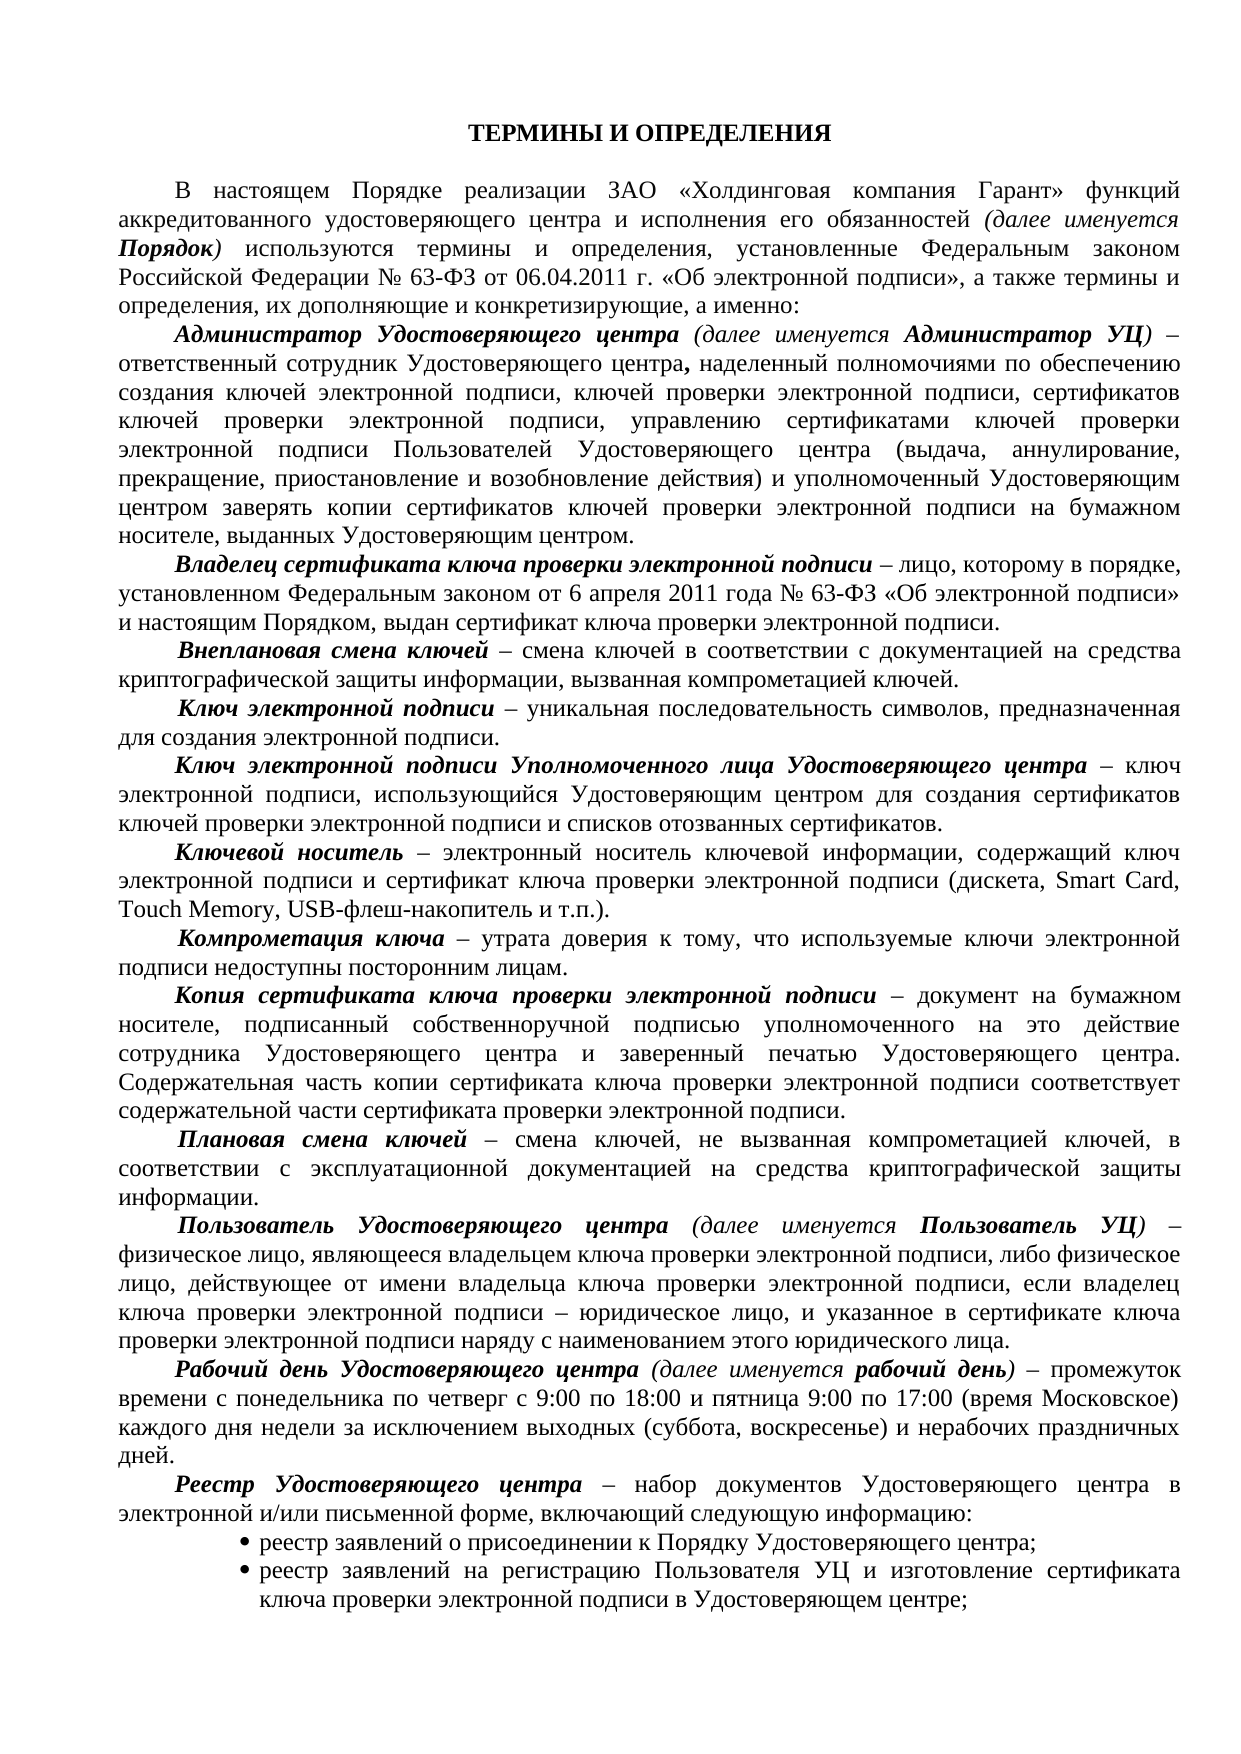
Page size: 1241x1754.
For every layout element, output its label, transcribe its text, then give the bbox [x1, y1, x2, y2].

text В настоящем Порядке реализации ЗАО «Холдинговая компания Гарант» функций аккредитованного удостоверяющего центра и исполнения его обязанностей (далее именуется Порядок) используются термины и определения, установленные Федеральным законом Российской Федерации № 63-ФЗ от 06.04.2011 г. «Об электронной подписи», а также термины и определения, их дополняющие и конкретизирующие, а именно: [118, 176, 1181, 319]
list реестр заявлений о присоединении к Порядку Удостоверяющего центра; [240, 1527, 1181, 1556]
text Ключ электронной подписи Уполномоченного лица Удостоверяющего центра – ключ электронной подписи, использующийся Удостоверяющим центром для создания сертификатов ключей проверки электронной подписи и списков отозванных сертификатов. [118, 751, 1181, 837]
text Пользователь Удостоверяющего центра (далее именуется Пользователь УЦ) – физическое лицо, являющееся владельцем ключа проверки электронной подписи, либо физическое лицо, действующее от имени владельца ключа проверки электронной подписи, если владелец ключа проверки электронной подписи – юридическое лицо, и указанное в сертификате ключа проверки электронной подписи наряду с наименованием этого юридического лица. [118, 1211, 1181, 1354]
text Ключевой носитель – электронный носитель ключевой информации, содержащий ключ электронной подписи и сертификат ключа проверки электронной подписи (дискета, Smart Card, Touch Memory, USB-флеш-накопитель и т.п.). [118, 837, 1181, 923]
text Владелец сертификата ключа проверки электронной подписи – лицо, которому в порядке, установленном Федеральным законом от 6 апреля 2011 года № 63-ФЗ «Об электронной подписи» и настоящим Порядком, выдан сертификат ключа проверки электронной подписи. [118, 549, 1181, 636]
text Копия сертификата ключа проверки электронной подписи – документ на бумажном носителе, подписанный собственноручной подписью уполномоченного на это действие сотрудника Удостоверяющего центра и заверенный печатью Удостоверяющего центра. Содержательная часть копии сертификата ключа проверки электронной подписи соответствует содержательной части сертификата проверки электронной подписи. [118, 981, 1181, 1124]
text Реестр Удостоверяющего центра – набор документов Удостоверяющего центра в электронной и/или письменной форме, включающий следующую информацию: [118, 1469, 1181, 1527]
text Внеплановая смена ключей – смена ключей в соответствии с документацией на средства криптографической защиты информации, вызванная компрометацией ключей. [118, 636, 1181, 693]
text Плановая смена ключей – смена ключей, не вызванная компрометацией ключей, в соответствии с эксплуатационной документацией на средства криптографической защиты информации. [118, 1124, 1181, 1211]
list Термины и Определения [118, 118, 1181, 147]
text Компрометация ключа – утрата доверия к тому, что используемые ключи электронной подписи недоступны посторонним лицам. [118, 923, 1181, 981]
text Ключ электронной подписи – уникальная последовательность символов, предназначенная для создания электронной подписи. [118, 693, 1181, 751]
text Администратор Удостоверяющего центра (далее именуется Администратор УЦ) – ответственный сотрудник Удостоверяющего центра, наделенный полномочиями по обеспечению создания ключей электронной подписи, ключей проверки электронной подписи, сертификатов ключей проверки электронной подписи, управлению сертификатами ключей проверки электронной подписи Пользователей Удостоверяющего центра (выдача, аннулирование, прекращение, приостановление и возобновление действия) и уполномоченный Удостоверяющим центром заверять копии сертификатов ключей проверки электронной подписи на бумажном носителе, выданных Удостоверяющим центром. [118, 319, 1181, 549]
list реестр заявлений на регистрацию Пользователя УЦ и изготовление сертификата ключа проверки электронной подписи в Удостоверяющем центре; [240, 1556, 1181, 1613]
text Рабочий день Удостоверяющего центра (далее именуется рабочий день) – промежуток времени с понедельника по четверг с 9:00 по 18:00 и пятница 9:00 по 17:00 (время Московское) каждого дня недели за исключением выходных (суббота, воскресенье) и нерабочих праздничных дней. [118, 1354, 1181, 1469]
